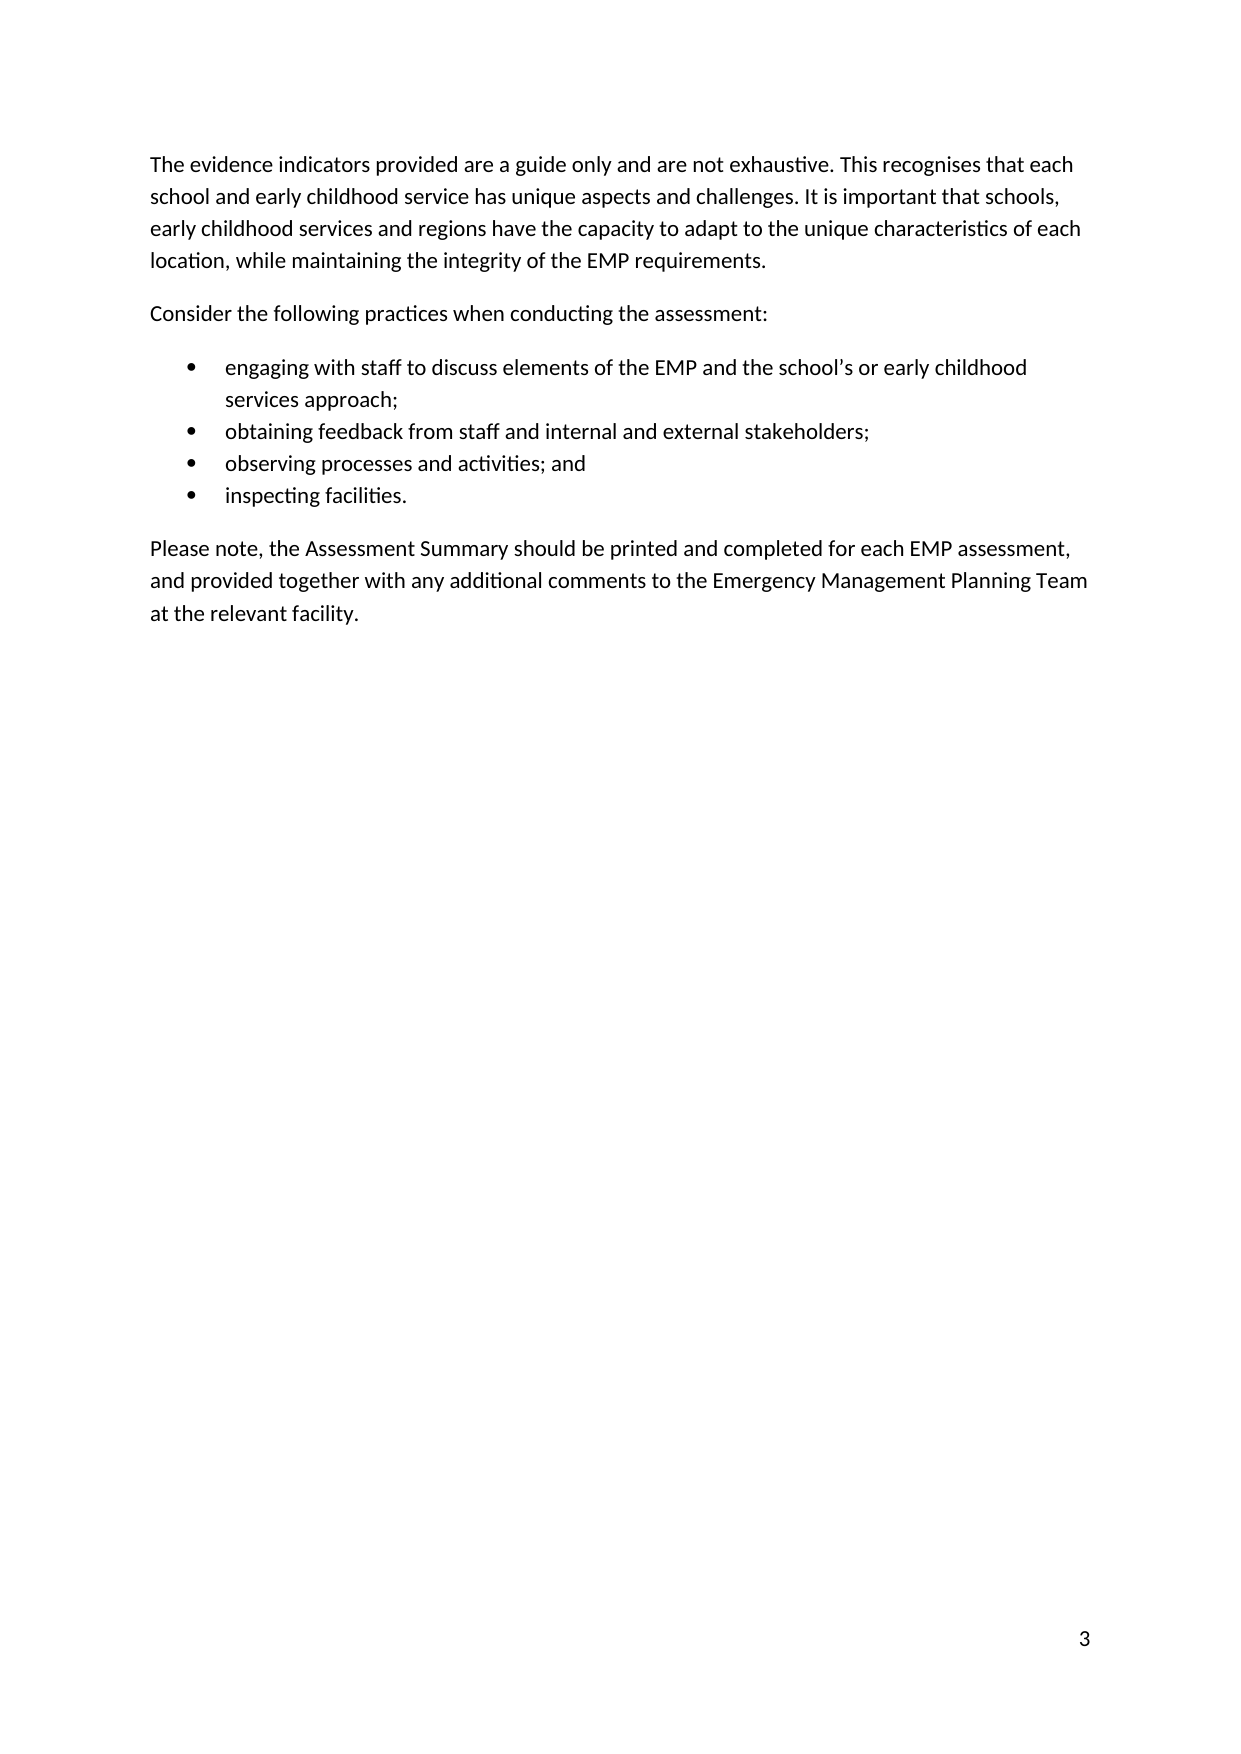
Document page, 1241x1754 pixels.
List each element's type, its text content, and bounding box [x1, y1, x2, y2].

list engaging with staff to discuss elements of the EMP and the school’s or early childhood services approach; [187, 353, 1090, 413]
text Consider the following practices when conducting the assessment: [150, 299, 1090, 328]
list observing processes and activities; and [187, 449, 1090, 477]
text The evidence indicators provided are a guide only and are not exhaustive. This recognises that each school and early childhood service has unique aspects and challenges. It is important that schools, early childhood services and regions have the capacity to adapt to the unique characteristics of each location, while maintaining the integrity of the EMP requirements. [150, 150, 1090, 274]
text Please note, the Assessment Summary should be printed and completed for each EMP assessment, and provided together with any additional comments to the Emergency Management Planning Team at the relevant facility. [150, 534, 1090, 627]
list inspecting facilities. [187, 481, 1090, 509]
list obtaining feedback from staff and internal and external stakeholders; [187, 417, 1090, 445]
